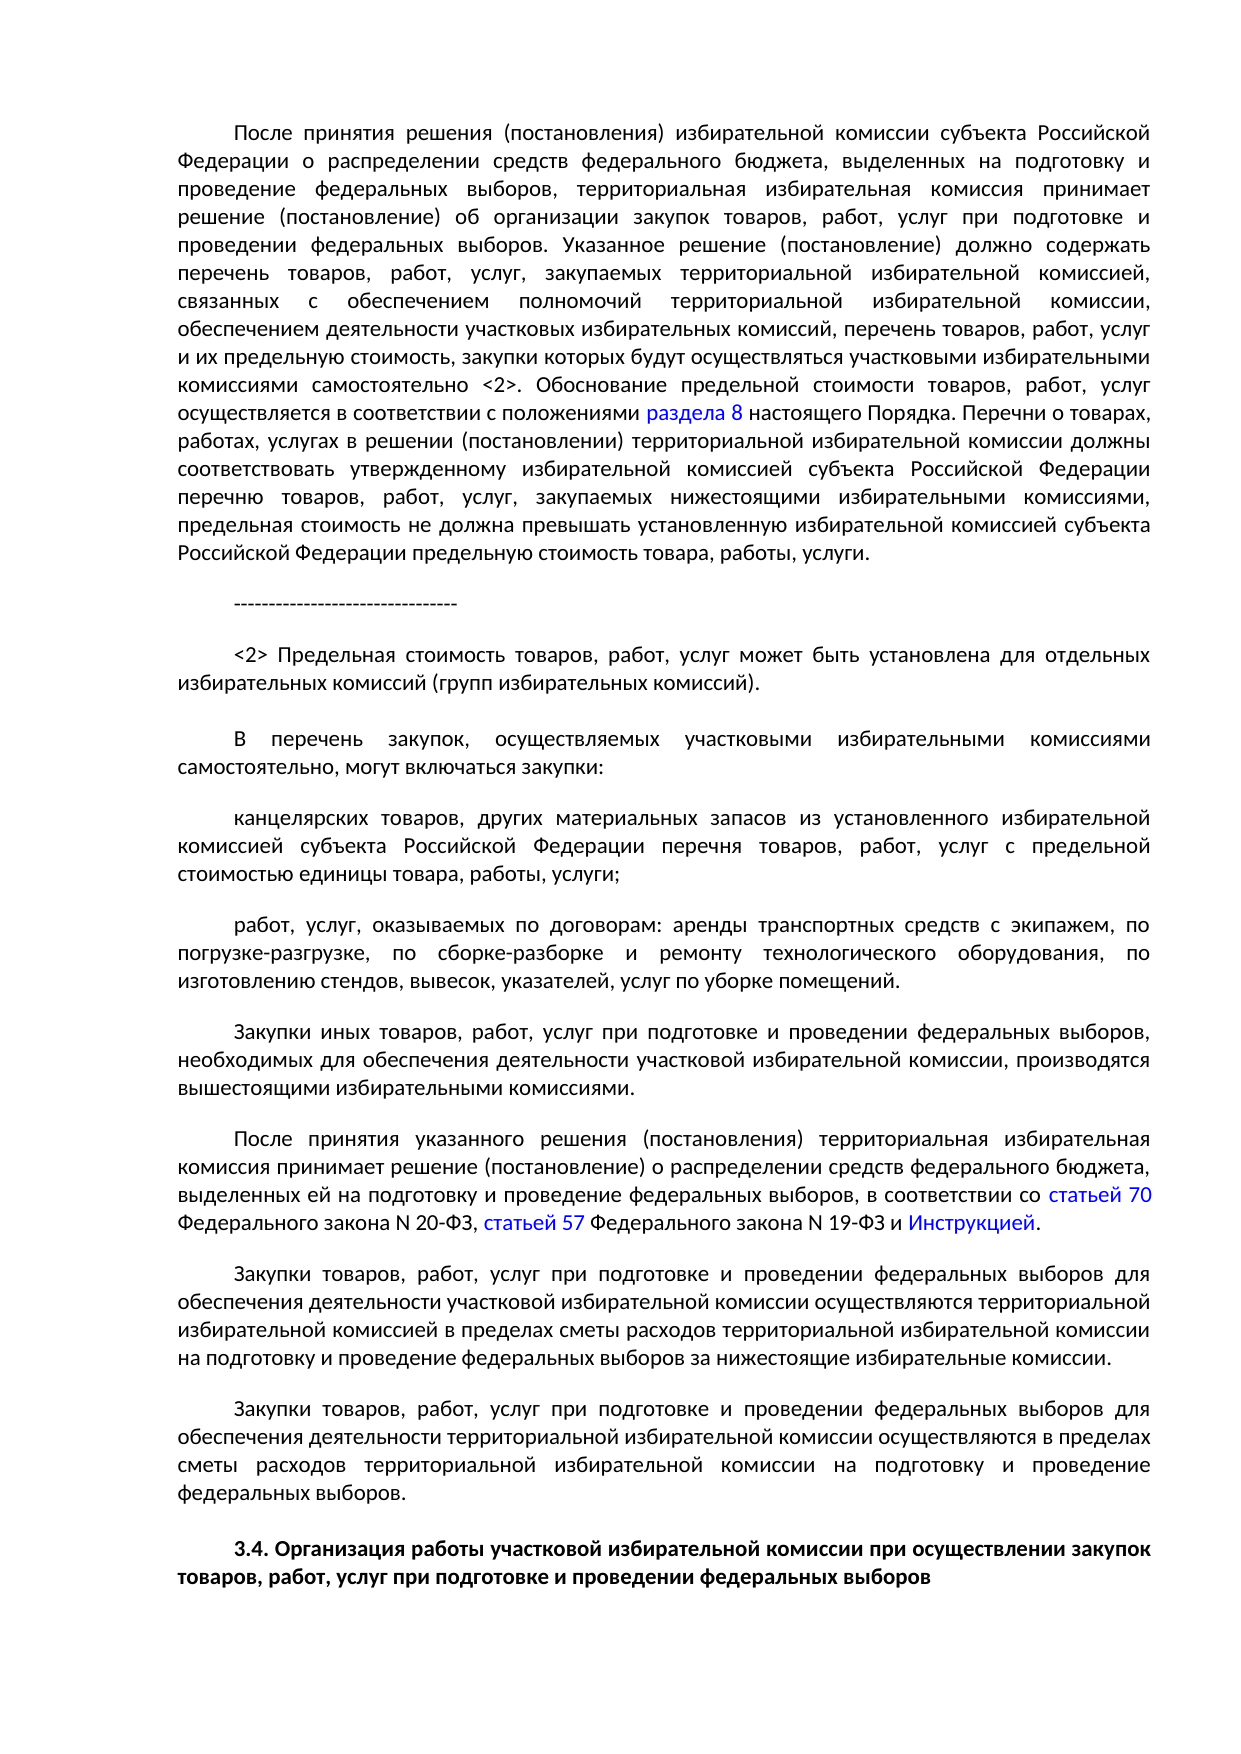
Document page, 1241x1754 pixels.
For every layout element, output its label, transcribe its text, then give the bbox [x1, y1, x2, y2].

text После принятия указанного решения (постановления) территориальная избирательная комиссия принимает решение (постановление) о распределении средств федерального бюджета, выделенных ей на подготовку и проведение федеральных выборов, в соответствии со статьей 70 Федерального закона N 20-ФЗ, статьей 57 Федерального закона N 19-ФЗ и Инструкцией. [177, 1124, 1152, 1236]
text работ, услуг, оказываемых по договорам: аренды транспортных средств с экипажем, по погрузке-разгрузке, по сборке-разборке и ремонту технологического оборудования, по изготовлению стендов, вывесок, указателей, услуг по уборке помещений. [177, 910, 1152, 994]
text канцелярских товаров, других материальных запасов из установленного избирательной комиссией субъекта Российской Федерации перечня товаров, работ, услуг с предельной стоимостью единицы товара, работы, услуги; [177, 803, 1152, 887]
text В перечень закупок, осуществляемых участковыми избирательными комиссиями самостоятельно, могут включаться закупки: [177, 724, 1152, 780]
text <2> Предельная стоимость товаров, работ, услуг может быть установлена для отдельных избирательных комиссий (групп избирательных комиссий). [177, 640, 1152, 696]
text После принятия решения (постановления) избирательной комиссии субъекта Российской Федерации о распределении средств федерального бюджета, выделенных на подготовку и проведение федеральных выборов, территориальная избирательная комиссия принимает решение (постановление) об организации закупок товаров, работ, услуг при подготовке и проведении федеральных выборов. Указанное решение (постановление) должно содержать перечень товаров, работ, услуг, закупаемых территориальной избирательной комиссией, связанных с обеспечением полномочий территориальной избирательной комиссии, обеспечением деятельности участковых избирательных комиссий, перечень товаров, работ, услуг и их предельную стоимость, закупки которых будут осуществляться участковыми избирательными комиссиями самостоятельно <2>. Обоснование предельной стоимости товаров, работ, услуг осуществляется в соответствии с положениями раздела 8 настоящего Порядка. Перечни о товарах, работах, услугах в решении (постановлении) территориальной избирательной комиссии должны соответствовать утвержденному избирательной комиссией субъекта Российской Федерации перечню товаров, работ, услуг, закупаемых нижестоящими избирательными комиссиями, предельная стоимость не должна превышать установленную избирательной комиссией субъекта Российской Федерации предельную стоимость товара, работы, услуги. [177, 118, 1152, 566]
text Закупки иных товаров, работ, услуг при подготовке и проведении федеральных выборов, необходимых для обеспечения деятельности участковой избирательной комиссии, производятся вышестоящими избирательными комиссиями. [177, 1017, 1152, 1101]
text Закупки товаров, работ, услуг при подготовке и проведении федеральных выборов для обеспечения деятельности участковой избирательной комиссии осуществляются территориальной избирательной комиссией в пределах сметы расходов территориальной избирательной комиссии на подготовку и проведение федеральных выборов за нижестоящие избирательные комиссии. [177, 1259, 1152, 1371]
text Закупки товаров, работ, услуг при подготовке и проведении федеральных выборов для обеспечения деятельности территориальной избирательной комиссии осуществляются в пределах сметы расходов территориальной избирательной комиссии на подготовку и проведение федеральных выборов. [177, 1394, 1152, 1506]
text -------------------------------- [177, 589, 1152, 617]
title 3.4. Организация работы участковой избирательной комиссии при осуществлении закупок товаров, работ, услуг при подготовке и проведении федеральных выборов [177, 1534, 1152, 1590]
